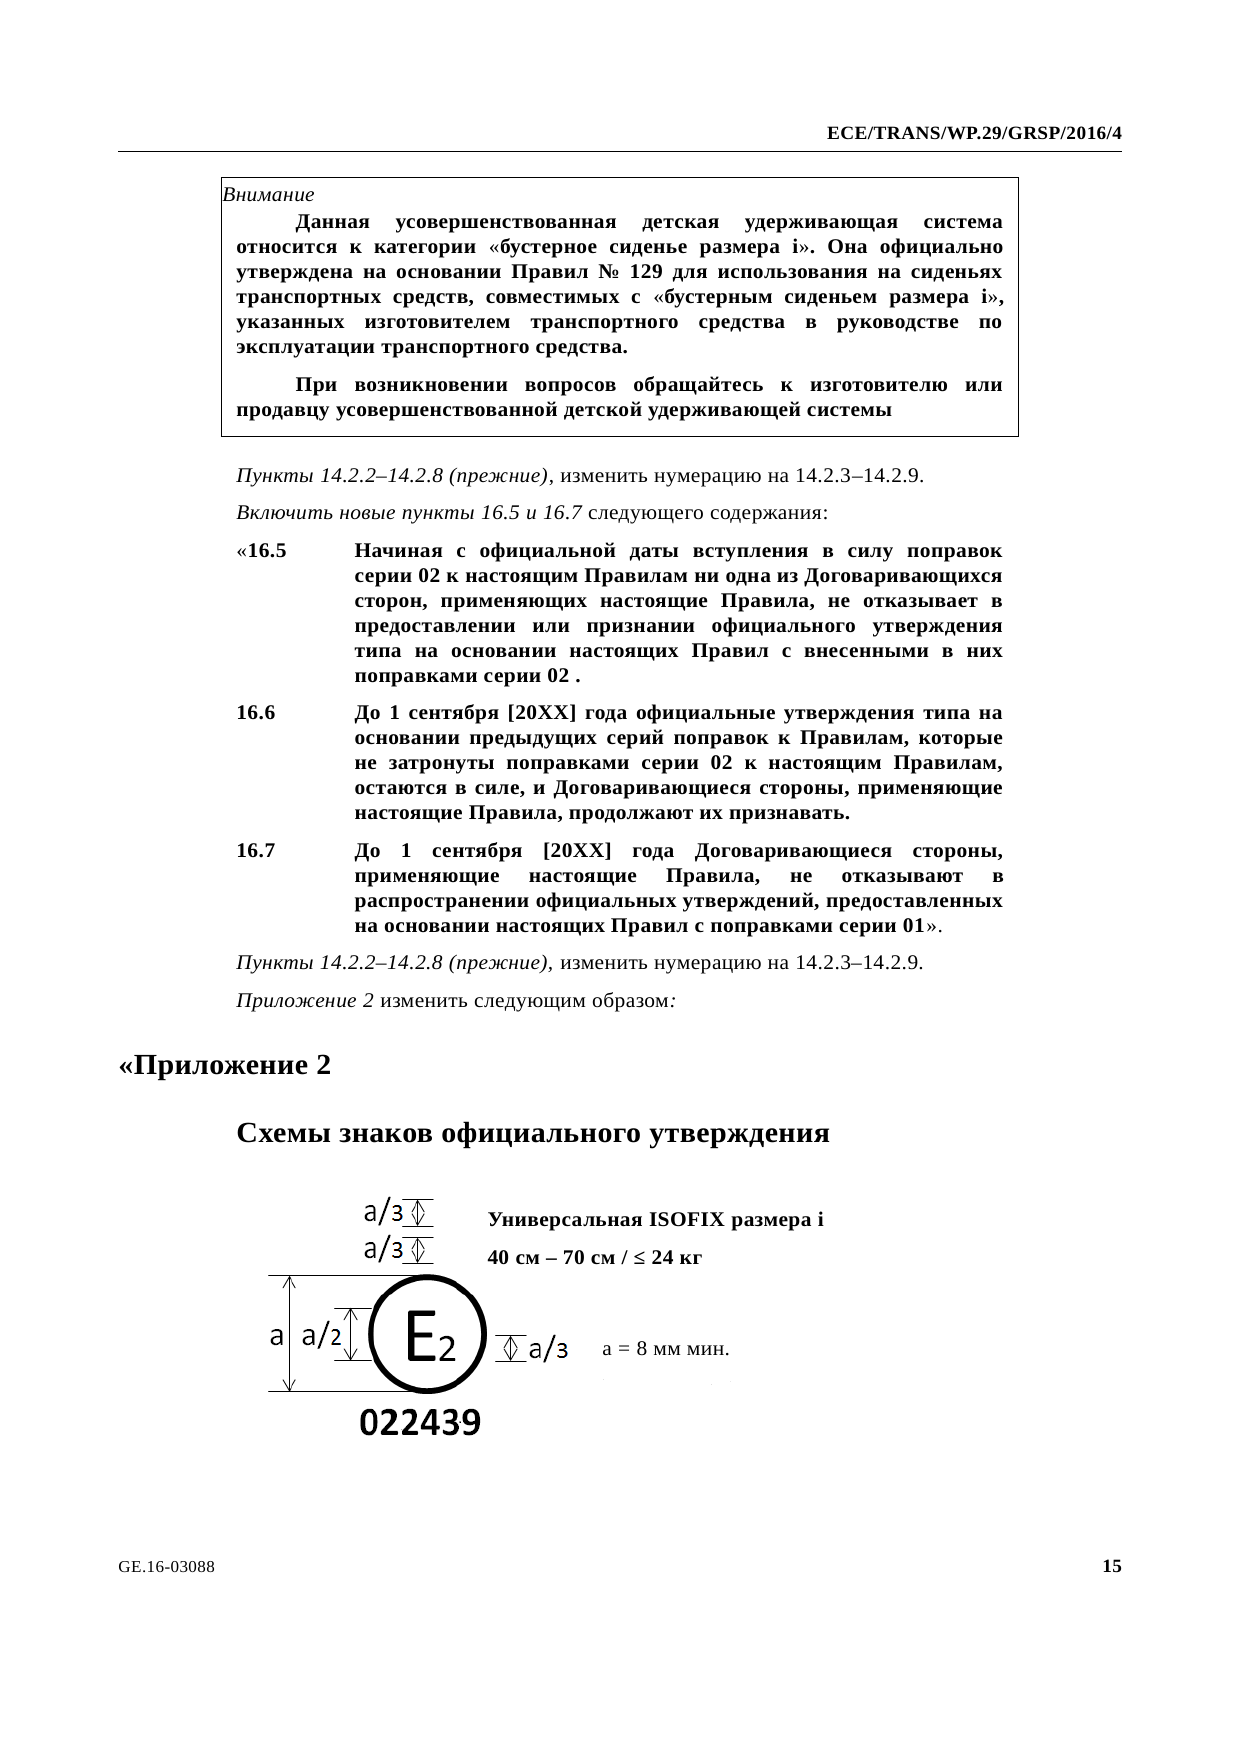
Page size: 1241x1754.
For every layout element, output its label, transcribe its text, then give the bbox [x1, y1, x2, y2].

text 16.7 До 1 сентября [20XX] года Договаривающиеся стороны, применяющие настоящие Правила, не отказывают в распространении официальных утверждений, предоставленных на основании настоящих Правил с поправками серии 01». [236, 837, 1004, 937]
text Схемы знаков официального утверждения [118, 1118, 1004, 1149]
table_header Внимание [222, 178, 1018, 202]
text Пункты 14.2.2–14.2.8 (прежние), изменить нумерацию на 14.2.3–14.2.9. [236, 949, 1004, 974]
text Включить новые пункты 16.5 и 16.7 следующего содержания: [236, 499, 1004, 524]
table_cell Данная усовершенствованная детская удерживающая система относится к категории «бустерное сиденье размера i». Она официально утверждена на основании Правил № 129 для использования на сиденьях транспортных средств, совместимых с «бустерным сиденьем размера i», указанных изготовителем транспортного средства в руководстве по эксплуатации транспортного средства. [222, 202, 1018, 371]
picture [250, 1186, 870, 1457]
text Пункты 14.2.2–14.2.8 (прежние), изменить нумерацию на 14.2.3–14.2.9. [236, 462, 1004, 487]
text 16.6 До 1 сентября [20XX] года официальные утверждения типа на основании предыдущих серий поправок к Правилам, которые не затронуты поправками серии 02 к настоящим Правилам, остаются в силе, и Договаривающиеся стороны, применяющие настоящие Правила, продолжают их признавать. [236, 699, 1004, 824]
text «16.5 Начиная с официальной даты вступления в силу поправок серии 02 к настоящим Правилам ни одна из Договаривающихся сторон, применяющих настоящие Правила, не отказывает в предоставлении или признании официального утверждения типа на основании настоящих Правил с внесенными в них поправками серии 02 . [236, 537, 1004, 687]
table_cell При возникновении вопросов обращайтесь к изготовителю или продавцу усовершенствованной детской удерживающей системы [222, 371, 1018, 433]
text «Приложение 2 [118, 1049, 1004, 1080]
text Приложение 2 изменить следующим образом: [236, 987, 1004, 1012]
